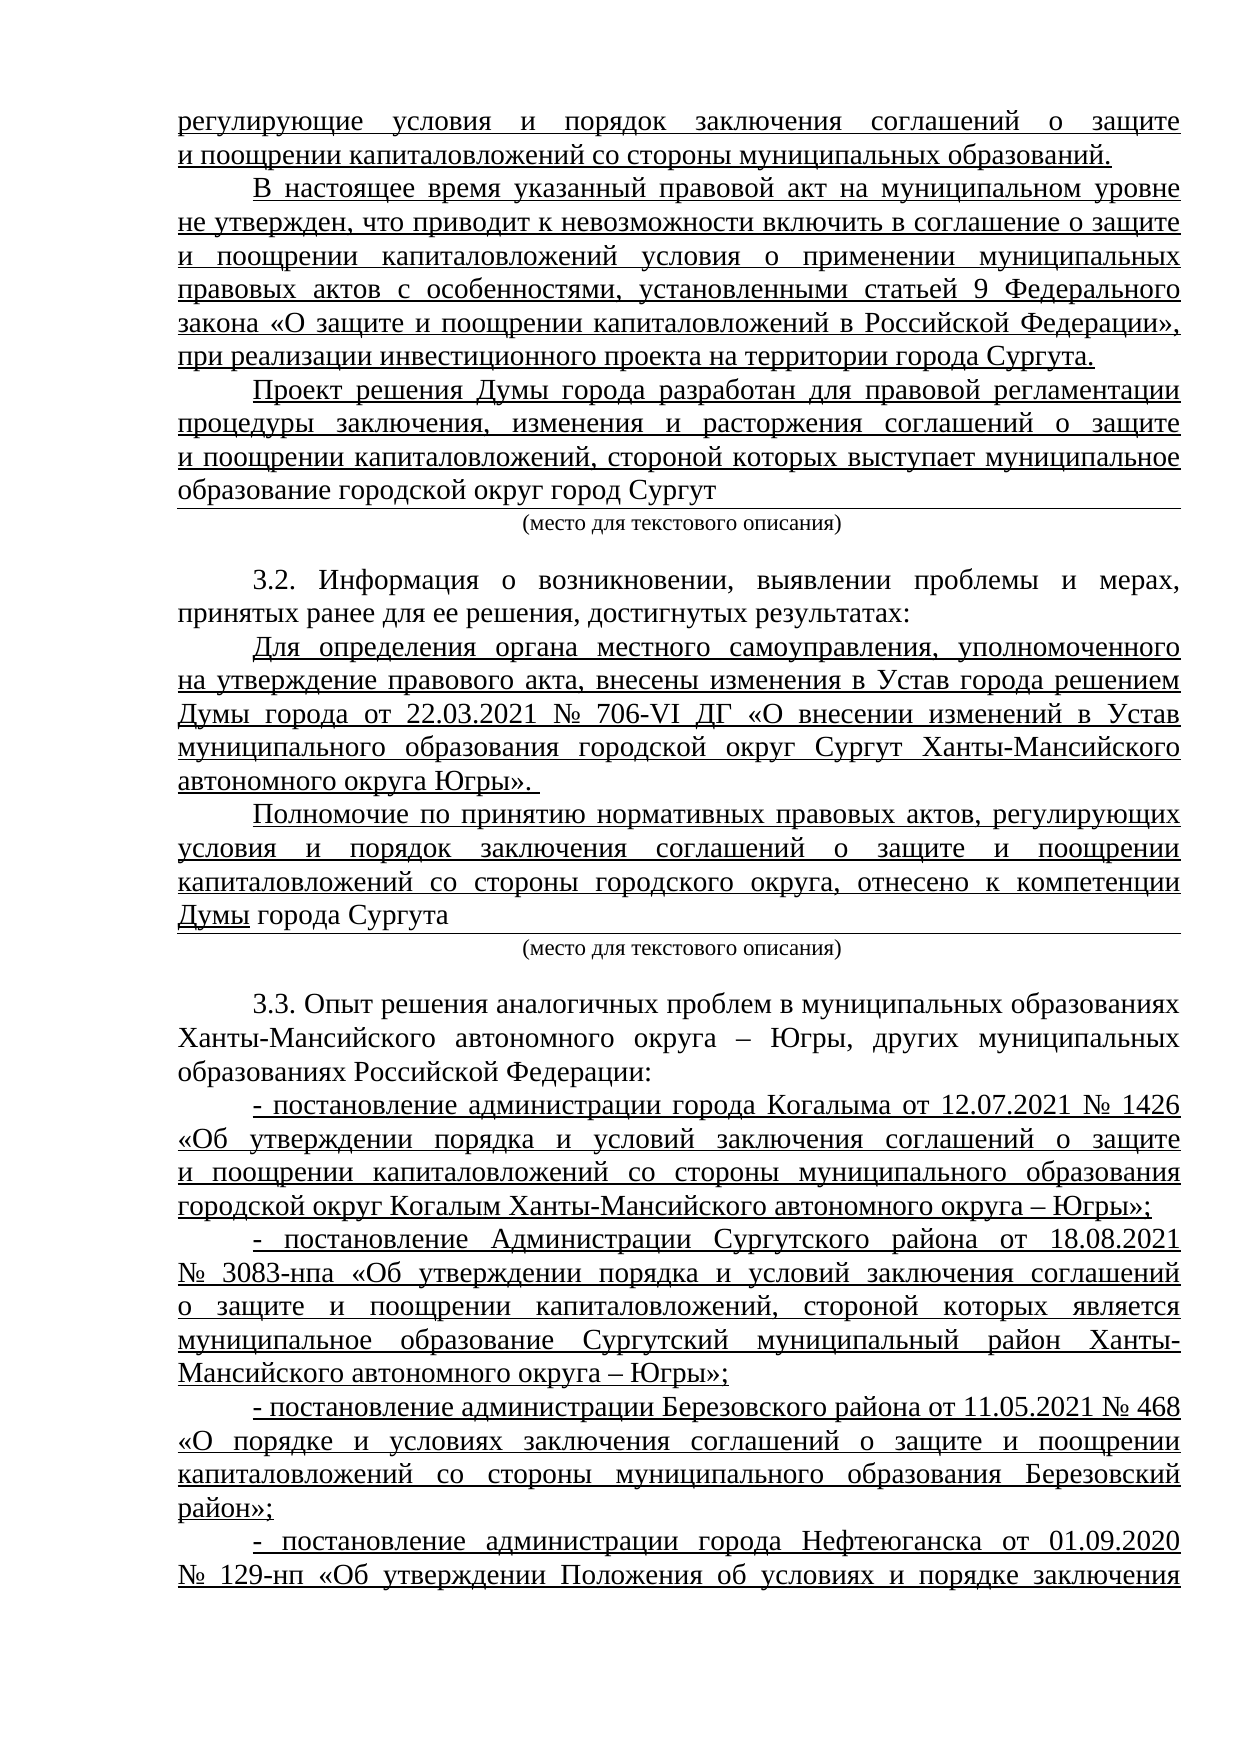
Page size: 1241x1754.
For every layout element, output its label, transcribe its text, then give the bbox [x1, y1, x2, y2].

text В настоящее время указанный правовой акт на муниципальном уровне не утвержден, что приводит к невозможности включить в соглашение о защите и поощрении капиталовложений условия о применении муниципальных правовых актов с особенностями, установленными статьей 9 Федерального закона «О защите и поощрении капиталовложений в Российской Федерации», при реализации инвестиционного проекта на территории города Сургута. [177, 301, 1181, 334]
text Полномочие по принятию нормативных правовых актов, регулирующих условия и порядок заключения соглашений о защите и поощрении капиталовложений со стороны городского округа, отнесено к компетенции Думы города Сургута [177, 797, 1181, 859]
text (место для текстового описания) [177, 934, 1181, 960]
text - постановление администрации Березовского района от 11.05.2021 № 468 «О порядке и условиях заключения соглашений о защите и поощрении капиталовложений со стороны муниципального образования Березовский район»; [177, 1389, 1181, 1452]
text - постановление Администрации Сургутского района от 18.08.2021 № 3083-нпа «Об утверждении порядка и условий заключения соглашений о защите и поощрении капиталовложений, стороной которых является муниципальное образование Сургутский муниципальный район Ханты-Мансийского автономного округа – Югры»; [177, 1319, 1181, 1351]
text В настоящее время указанный правовой акт на муниципальном уровне не утвержден, что приводит к невозможности включить в соглашение о защите и поощрении капиталовложений условия о применении муниципальных правовых актов с особенностями, установленными статьей 9 Федерального закона «О защите и поощрении капиталовложений в Российской Федерации», при реализации инвестиционного проекта на территории города Сургута. [177, 234, 1181, 267]
text Для определения органа местного самоуправления, уполномоченного на утверждение правового акта, внесены изменения в Устав города решением Думы города от 22.03.2021 № 706-VI ДГ «О внесении изменений в Устав муниципального образования городской округ Сургут Ханты-Мансийского автономного округа Югры». [177, 760, 1181, 797]
text (место для текстового описания) [177, 509, 1181, 535]
text Полномочие по принятию нормативных правовых актов, регулирующих условия и порядок заключения соглашений о защите и поощрении капиталовложений со стороны городского округа, отнесено к компетенции Думы города Сургута [177, 894, 1181, 933]
text Проект решения Думы города разработан для правовой регламентации процедуры заключения, изменения и расторжения соглашений о защите и поощрении капиталовложений, стороной которых выступает муниципальное образование городской округ город Сургут [177, 469, 1181, 508]
text - постановление Администрации Сургутского района от 18.08.2021 № 3083-нпа «Об утверждении порядка и условий заключения соглашений о защите и поощрении капиталовложений, стороной которых является муниципальное образование Сургутский муниципальный район Ханты-Мансийского автономного округа – Югры»; [177, 1352, 1181, 1389]
text 3.3. Опыт решения аналогичных проблем в муниципальных образованиях Ханты-Мансийского автономного округа – Югры, других муниципальных образованиях Российской Федерации: [177, 987, 1181, 1087]
text В настоящее время указанный правовой акт на муниципальном уровне не утвержден, что приводит к невозможности включить в соглашение о защите и поощрении капиталовложений условия о применении муниципальных правовых актов с особенностями, установленными статьей 9 Федерального закона «О защите и поощрении капиталовложений в Российской Федерации», при реализации инвестиционного проекта на территории города Сургута. [177, 268, 1181, 300]
text - постановление Администрации Сургутского района от 18.08.2021 № 3083-нпа «Об утверждении порядка и условий заключения соглашений о защите и поощрении капиталовложений, стороной которых является муниципальное образование Сургутский муниципальный район Ханты-Мансийского автономного округа – Югры»; [177, 1221, 1181, 1284]
text Полномочие по принятию нормативных правовых актов, регулирующих условия и порядок заключения соглашений о защите и поощрении капиталовложений со стороны городского округа, отнесено к компетенции Думы города Сургута [177, 860, 1181, 893]
text Для определения органа местного самоуправления, уполномоченного на утверждение правового акта, внесены изменения в Устав города решением Думы города от 22.03.2021 № 706-VI ДГ «О внесении изменений в Устав муниципального образования городской округ Сургут Ханты-Мансийского автономного округа Югры». [177, 629, 1181, 691]
text - постановление администрации города Когалыма от 12.07.2021 № 1426 «Об утверждении порядка и условий заключения соглашений о защите и поощрении капиталовложений со стороны муниципального образования городской округ Когалым Ханты-Мансийского автономного округа – Югры»; [177, 1151, 1181, 1183]
text - постановление Администрации Сургутского района от 18.08.2021 № 3083-нпа «Об утверждении порядка и условий заключения соглашений о защите и поощрении капиталовложений, стороной которых является муниципальное образование Сургутский муниципальный район Ханты-Мансийского автономного округа – Югры»; [177, 1285, 1181, 1318]
text Проект решения Думы города разработан для правовой регламентации процедуры заключения, изменения и расторжения соглашений о защите и поощрении капиталовложений, стороной которых выступает муниципальное образование городской округ город Сургут [177, 372, 1181, 434]
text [177, 1523, 1181, 1586]
text В настоящее время указанный правовой акт на муниципальном уровне не утвержден, что приводит к невозможности включить в соглашение о защите и поощрении капиталовложений условия о применении муниципальных правовых актов с особенностями, установленными статьей 9 Федерального закона «О защите и поощрении капиталовложений в Российской Федерации», при реализации инвестиционного проекта на территории города Сургута. [177, 171, 1181, 233]
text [177, 134, 1181, 171]
text - постановление администрации Березовского района от 11.05.2021 № 468 «О порядке и условиях заключения соглашений о защите и поощрении капиталовложений со стороны муниципального образования Березовский район»; [177, 1453, 1181, 1485]
text Проект решения Думы города разработан для правовой регламентации процедуры заключения, изменения и расторжения соглашений о защите и поощрении капиталовложений, стороной которых выступает муниципальное образование городской округ город Сургут [177, 435, 1181, 468]
text Для определения органа местного самоуправления, уполномоченного на утверждение правового акта, внесены изменения в Устав города решением Думы города от 22.03.2021 № 706-VI ДГ «О внесении изменений в Устав муниципального образования городской округ Сургут Ханты-Мансийского автономного округа Югры». [177, 692, 1181, 725]
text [177, 103, 1181, 133]
text - постановление администрации города Когалыма от 12.07.2021 № 1426 «Об утверждении порядка и условий заключения соглашений о защите и поощрении капиталовложений со стороны муниципального образования городской округ Когалым Ханты-Мансийского автономного округа – Югры»; [177, 1184, 1181, 1221]
text В настоящее время указанный правовой акт на муниципальном уровне не утвержден, что приводит к невозможности включить в соглашение о защите и поощрении капиталовложений условия о применении муниципальных правовых актов с особенностями, установленными статьей 9 Федерального закона «О защите и поощрении капиталовложений в Российской Федерации», при реализации инвестиционного проекта на территории города Сургута. [177, 335, 1181, 372]
text - постановление администрации города Когалыма от 12.07.2021 № 1426 «Об утверждении порядка и условий заключения соглашений о защите и поощрении капиталовложений со стороны муниципального образования городской округ Когалым Ханты-Мансийского автономного округа – Югры»; [177, 1087, 1181, 1150]
text 3.2. Информация о возникновении, выявлении проблемы и мерах, принятых ранее для ее решения, достигнутых результатах: [177, 562, 1181, 629]
text - постановление администрации Березовского района от 11.05.2021 № 468 «О порядке и условиях заключения соглашений о защите и поощрении капиталовложений со стороны муниципального образования Березовский район»; [177, 1486, 1181, 1523]
text Для определения органа местного самоуправления, уполномоченного на утверждение правового акта, внесены изменения в Устав города решением Думы города от 22.03.2021 № 706-VI ДГ «О внесении изменений в Устав муниципального образования городской округ Сургут Ханты-Мансийского автономного округа Югры». [177, 727, 1181, 759]
